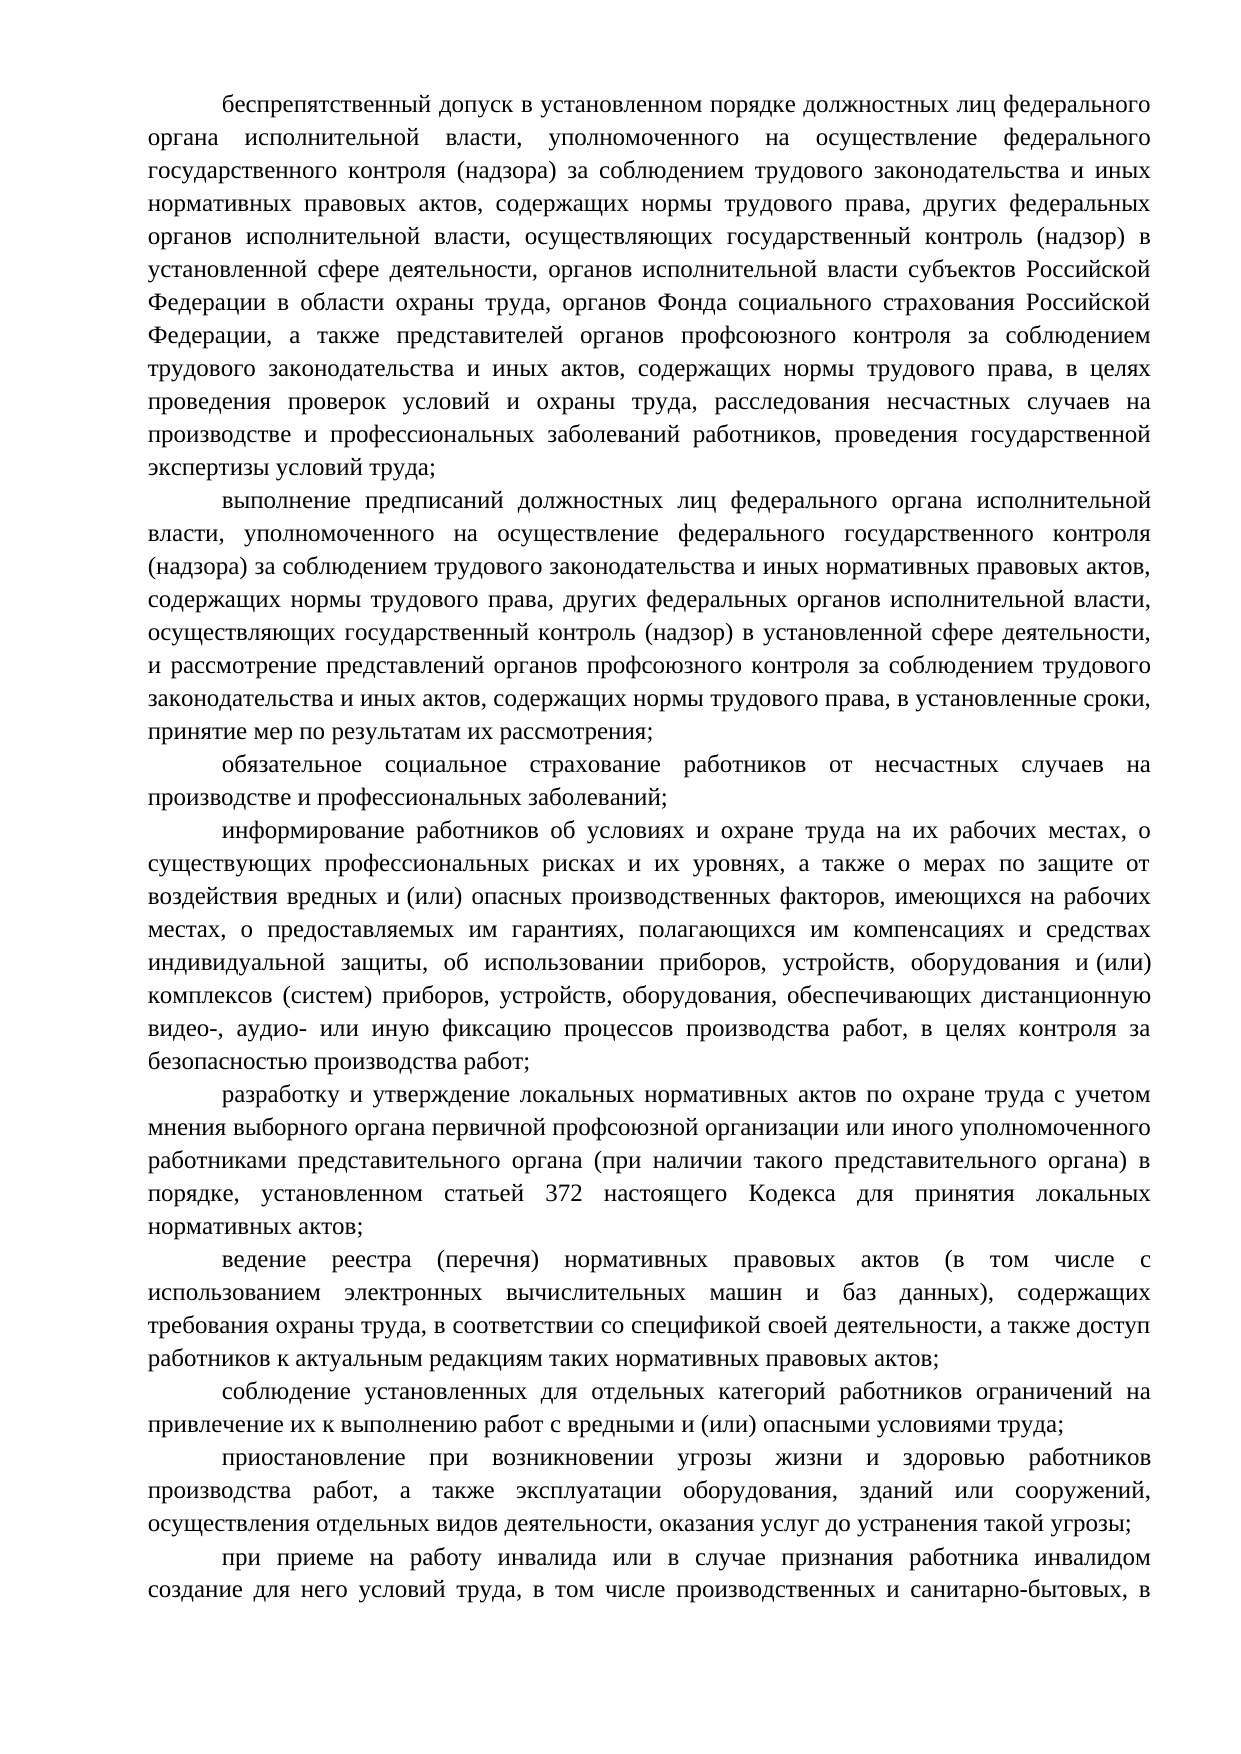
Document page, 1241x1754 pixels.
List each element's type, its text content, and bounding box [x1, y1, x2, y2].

text соблюдение установленных для отдельных категорий работников ограничений на привлечение их к выполнению работ с вредными и (или) опасными условиями труда; [148, 1376, 1152, 1438]
text информирование работников об условиях и охране труда на их рабочих местах, о существующих профессиональных рисках и их уровнях, а также о мерах по защите от воздействия вредных и (или) опасных производственных факторов, имеющихся на рабочих местах, о предоставляемых им гарантиях, полагающихся им компенсациях и средствах индивидуальной защиты, об использовании приборов, устройств, оборудования и (или) комплексов (систем) приборов, устройств, оборудования, обеспечивающих дистанционную видео-, аудио- или иную фиксацию процессов производства работ, в целях контроля за безопасностью производства работ; [148, 815, 1152, 1075]
text ведение реестра (перечня) нормативных правовых актов (в том числе с использованием электронных вычислительных машин и баз данных), содержащих требования охраны труда, в соответствии со спецификой своей деятельности, а также доступ работников к актуальным редакциям таких нормативных правовых актов; [148, 1244, 1152, 1372]
text разработку и утверждение локальных нормативных актов по охране труда с учетом мнения выборного органа первичной профсоюзной организации или иного уполномоченного работниками представительного органа (при наличии такого представительного органа) в порядке, установленном статьей 372 настоящего Кодекса для принятия локальных нормативных актов; [148, 1079, 1152, 1240]
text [148, 1542, 1152, 1603]
text приостановление при возникновении угрозы жизни и здоровью работников производства работ, а также эксплуатации оборудования, зданий или сооружений, осуществления отдельных видов деятельности, оказания услуг до устранения такой угрозы; [148, 1442, 1152, 1537]
text обязательное социальное страхование работников от несчастных случаев на производстве и профессиональных заболеваний; [148, 749, 1152, 811]
text выполнение предписаний должностных лиц федерального органа исполнительной власти, уполномоченного на осуществление федерального государственного контроля (надзора) за соблюдением трудового законодательства и иных нормативных правовых актов, содержащих нормы трудового права, других федеральных органов исполнительной власти, осуществляющих государственный контроль (надзор) в установленной сфере деятельности, и рассмотрение представлений органов профсоюзного контроля за соблюдением трудового законодательства и иных актов, содержащих нормы трудового права, в установленные сроки, принятие мер по результатам их рассмотрения; [148, 485, 1152, 745]
text беспрепятственный допуск в установленном порядке должностных лиц федерального органа исполнительной власти, уполномоченного на осуществление федерального государственного контроля (надзора) за соблюдением трудового законодательства и иных нормативных правовых актов, содержащих нормы трудового права, других федеральных органов исполнительной власти, осуществляющих государственный контроль (надзор) в установленной сфере деятельности, органов исполнительной власти субъектов Российской Федерации в области охраны труда, органов Фонда социального страхования Российской Федерации, а также представителей органов профсоюзного контроля за соблюдением трудового законодательства и иных актов, содержащих нормы трудового права, в целях проведения проверок условий и охраны труда, расследования несчастных случаев на производстве и профессиональных заболеваний работников, проведения государственной экспертизы условий труда; [148, 89, 1152, 481]
